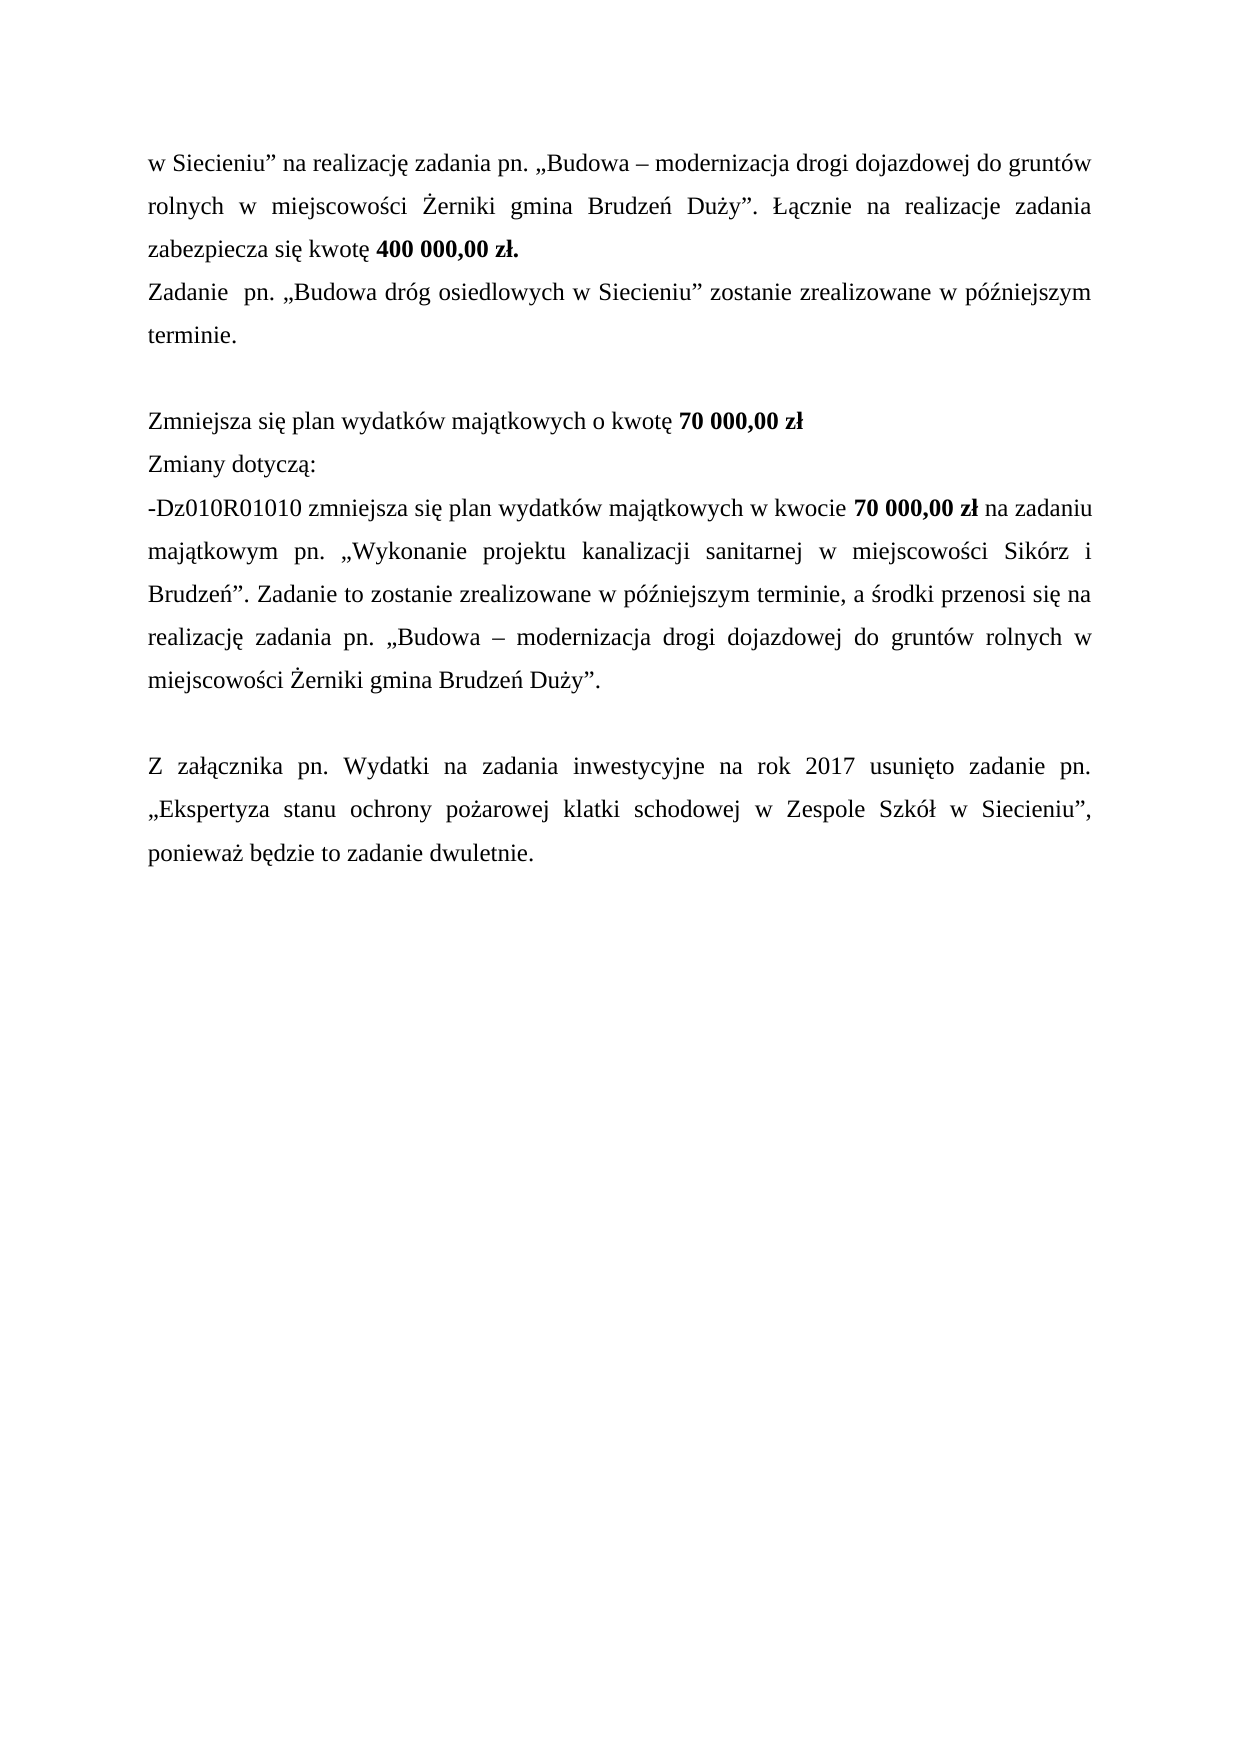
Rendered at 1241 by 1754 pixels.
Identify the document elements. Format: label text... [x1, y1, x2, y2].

text Zmniejsza się plan wydatków majątkowych o kwotę 70 000,00 zł [148, 406, 1093, 435]
text -Dz010R01010 zmniejsza się plan wydatków majątkowych w kwocie 70 000,00 zł na zadaniu majątkowym pn. „Wykonanie projektu kanalizacji sanitarnej w miejscowości Sikórz i Brudzeń”. Zadanie to zostanie zrealizowane w późniejszym terminie, a środki przenosi się na realizację zadania pn. „Budowa – modernizacja drogi dojazdowej do gruntów rolnych w miejscowości Żerniki gmina Brudzeń Duży”. [148, 493, 1093, 694]
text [148, 148, 1093, 263]
text Z załącznika pn. Wydatki na zadania inwestycyjne na rok 2017 usunięto zadanie pn. „Ekspertyza stanu ochrony pożarowej klatki schodowej w Zespole Szkół w Siecieniu”, ponieważ będzie to zadanie dwuletnie. [148, 751, 1093, 866]
text Zmiany dotyczą: [148, 449, 1093, 478]
text Zadanie pn. „Budowa dróg osiedlowych w Siecieniu” zostanie zrealizowane w późniejszym terminie. [148, 277, 1093, 349]
